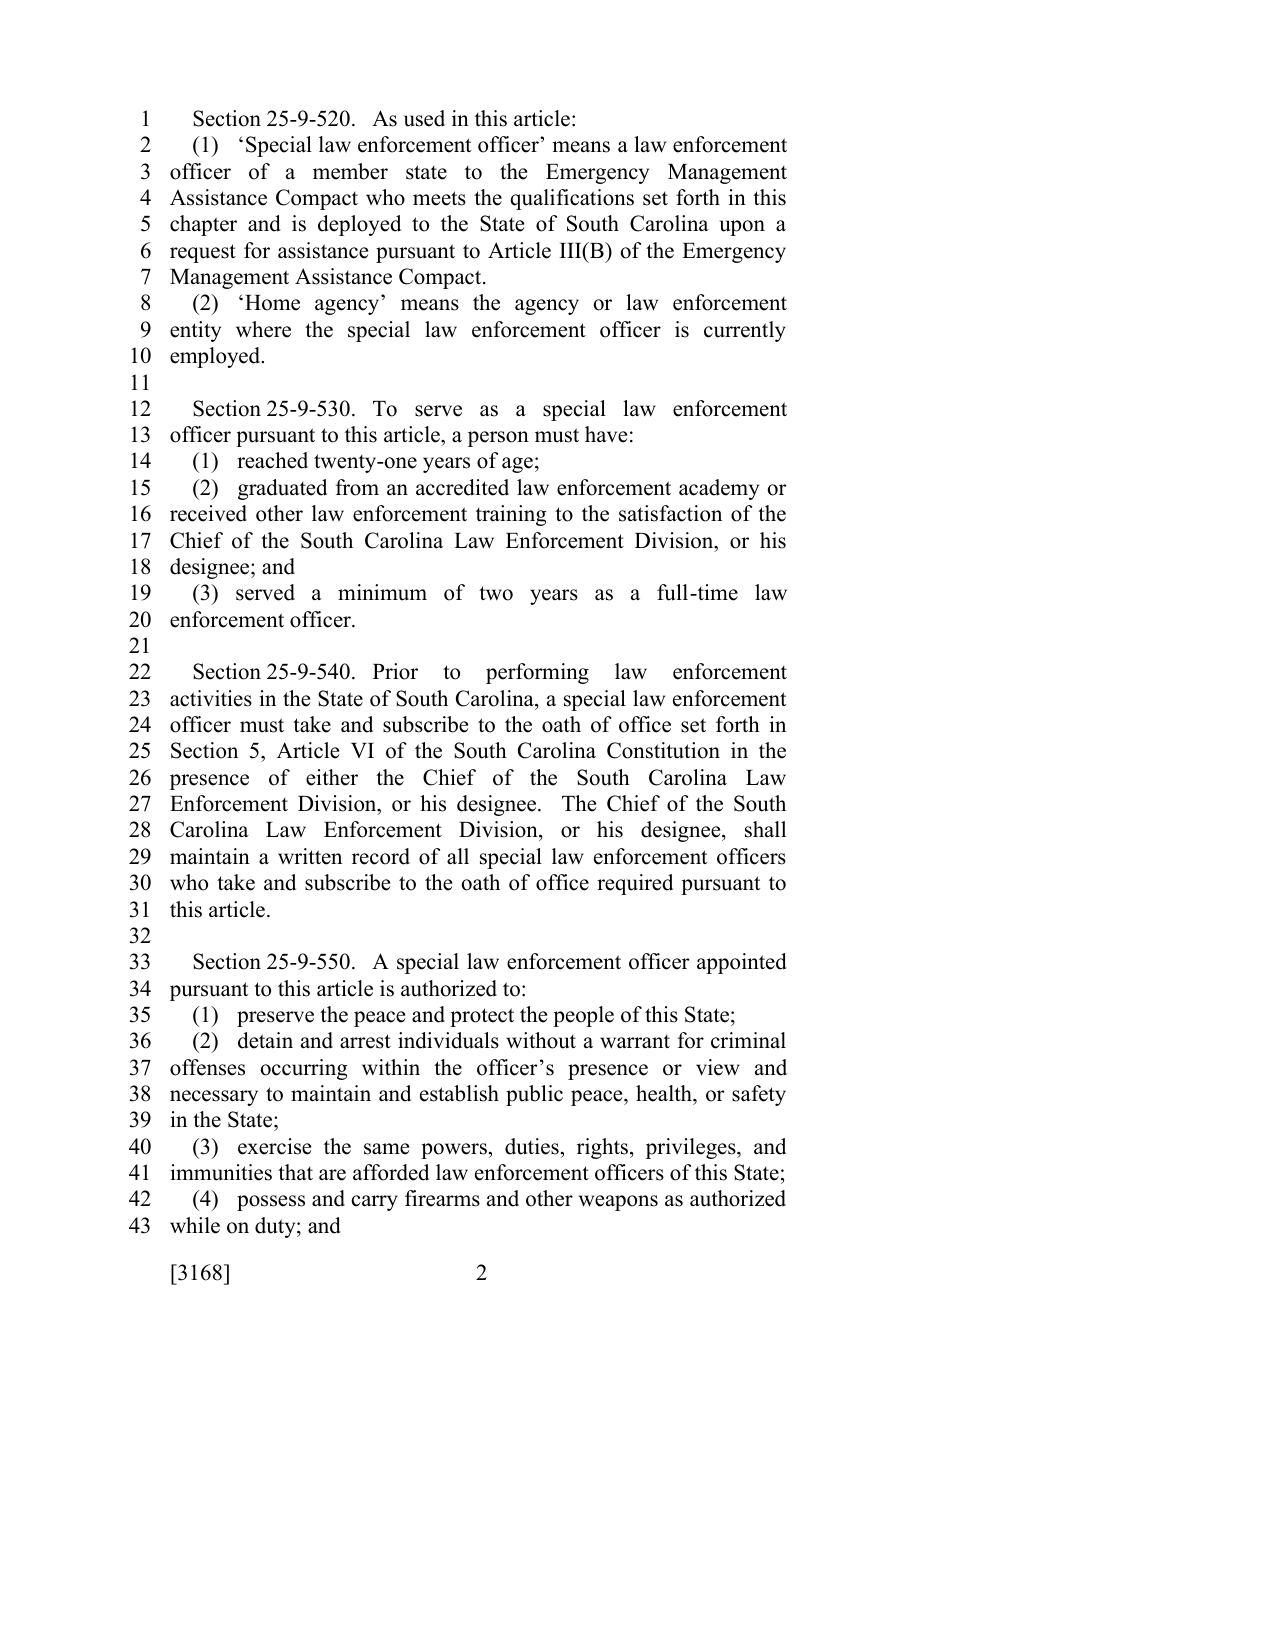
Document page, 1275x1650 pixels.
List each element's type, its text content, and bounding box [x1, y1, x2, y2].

text (2) detain and arrest individuals without a warrant for criminal offenses occurring within the officer’s presence or view and necessary to maintain and establish public peace, health, or safety in the State; [169, 1027, 787, 1133]
text (1) preserve the peace and protect the people of this State; [169, 1001, 787, 1027]
text (2) ‘Home agency’ means the agency or law enforcement entity where the special law enforcement officer is currently employed. [169, 289, 787, 368]
text (2) graduated from an accredited law enforcement academy or received other law enforcement training to the satisfaction of the Chief of the South Carolina Law Enforcement Division, or his designee; and [169, 474, 787, 579]
text (1) ‘Special law enforcement officer’ means a law enforcement officer of a member state to the Emergency Management Assistance Compact who meets the qualifications set forth in this chapter and is deployed to the State of South Carolina upon a request for assistance pursuant to Article III(B) of the Emergency Management Assistance Compact. [169, 131, 787, 289]
text Section 25-9-530. To serve as a special law enforcement officer pursuant to this article, a person must have: [169, 395, 787, 448]
text Section 25-9-520. As used in this article: [169, 105, 787, 131]
text (1) reached twenty-one years of age; [169, 448, 787, 474]
text Section 25-9-550. A special law enforcement officer appointed pursuant to this article is authorized to: [169, 948, 787, 1001]
text Section 25-9-540. Prior to performing law enforcement activities in the State of South Carolina, a special law enforcement officer must take and subscribe to the oath of office set forth in Section 5, Article VI of the South Carolina Constitution in the presence of either the Chief of the South Carolina Law Enforcement Division, or his designee. The Chief of the South Carolina Law Enforcement Division, or his designee, shall maintain a written record of all special law enforcement officers who take and subscribe to the oath of office required pursuant to this article. [169, 658, 787, 922]
text (3) exercise the same powers, duties, rights, privileges, and immunities that are afforded law enforcement officers of this State; [169, 1133, 787, 1186]
text (3) served a minimum of two years as a full-time law enforcement officer. [169, 579, 787, 632]
text (4) possess and carry firearms and other weapons as authorized while on duty; and [169, 1186, 787, 1238]
